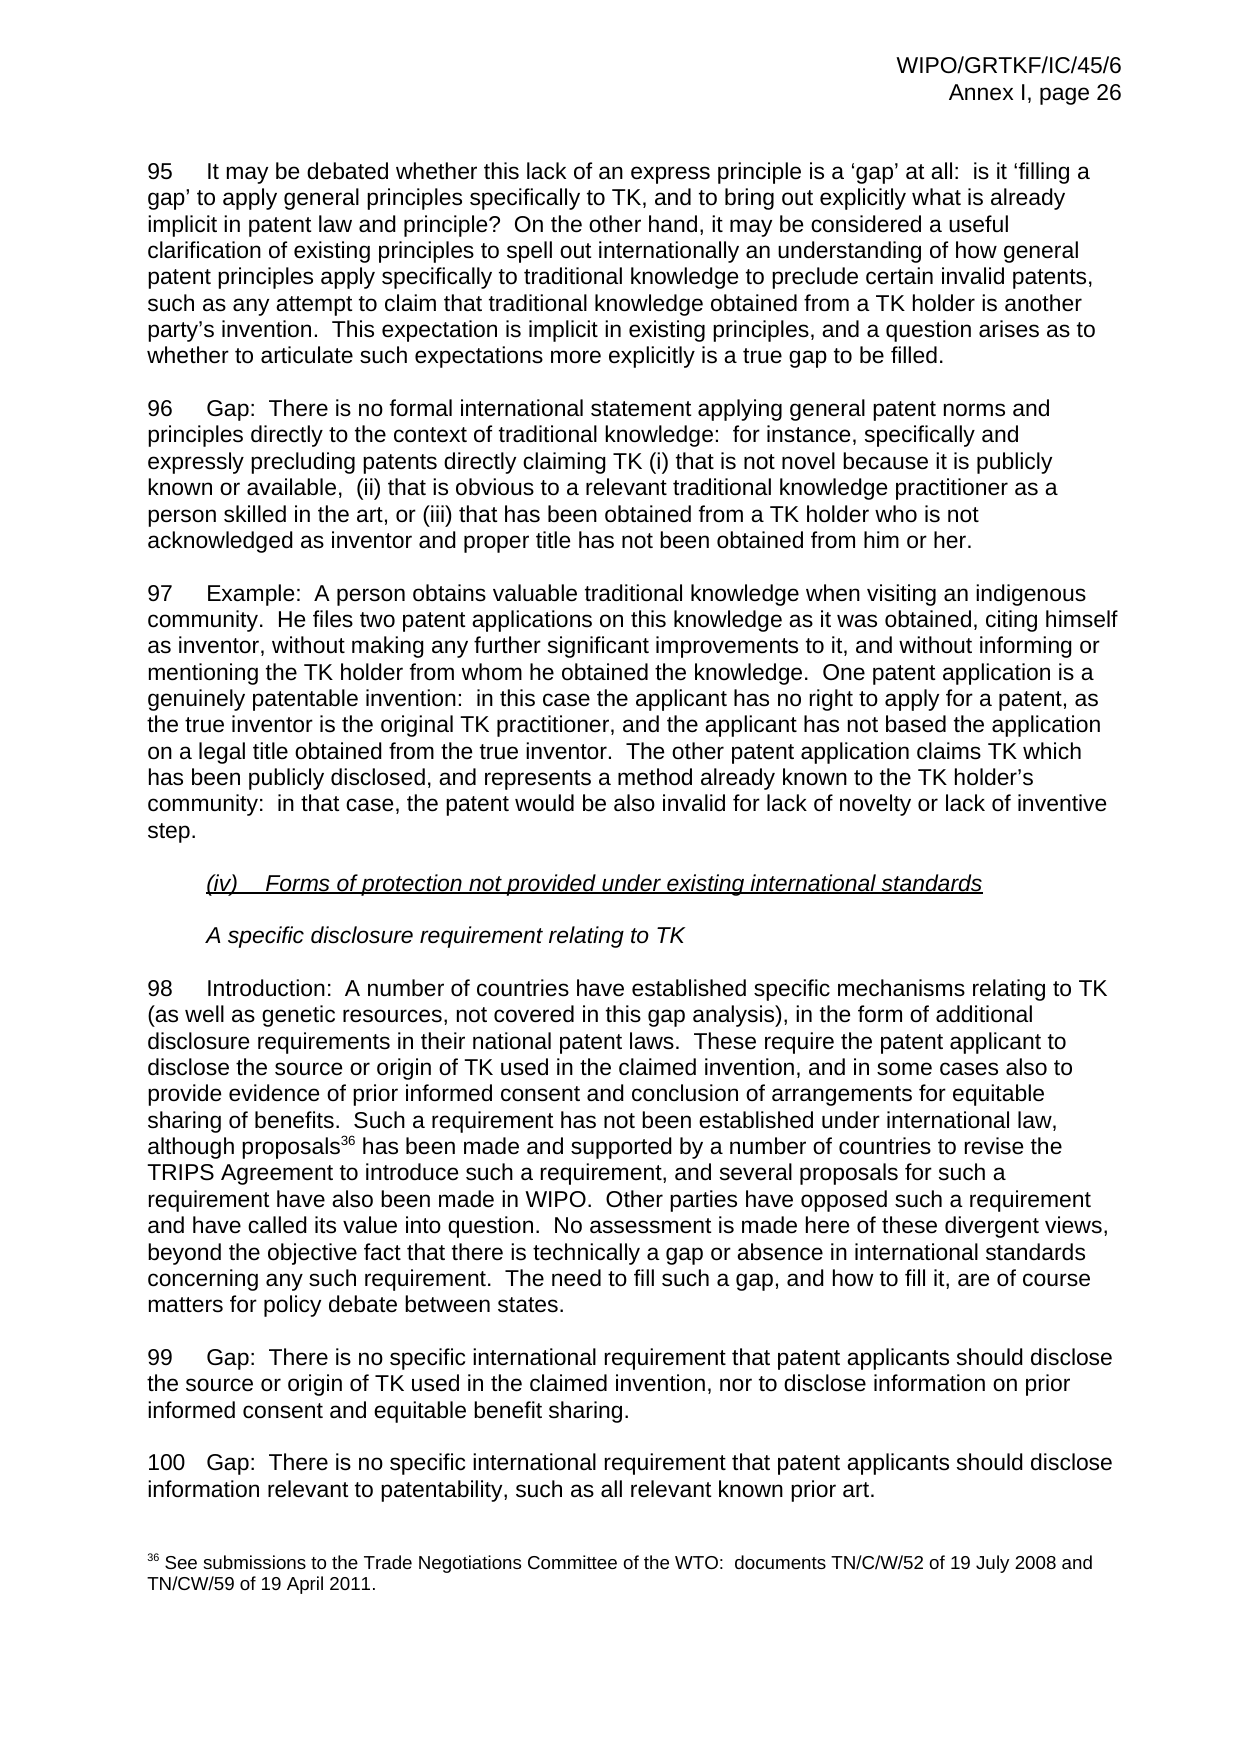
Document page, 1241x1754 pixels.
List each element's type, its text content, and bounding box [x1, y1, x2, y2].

text Gap: There is no specific international requirement that patent applicants should disclose the source or origin of TK used in the claimed invention, nor to disclose information on prior informed consent and equitable benefit sharing. [147, 1344, 1122, 1423]
text Example: A person obtains valuable traditional knowledge when visiting an indigenous community. He files two patent applications on this knowledge as it was obtained, citing himself as inventor, without making any further significant improvements to it, and without informing or mentioning the TK holder from whom he obtained the knowledge. One patent application is a genuinely patentable invention: in this case the applicant has no right to apply for a patent, as the true inventor is the original TK practitioner, and the applicant has not based the application on a legal title obtained from the true inventor. The other patent application claims TK which has been publicly disclosed, and represents a method already known to the TK holder’s community: in that case, the patent would be also invalid for lack of novelty or lack of inventive step. [147, 579, 1122, 843]
text Introduction: A number of countries have established specific mechanisms relating to TK (as well as genetic resources, not covered in this gap analysis), in the form of additional disclosure requirements in their national patent laws. These require the patent applicant to disclose the source or origin of TK used in the claimed invention, and in some cases also to provide evidence of prior informed consent and conclusion of arrangements for equitable sharing of benefits. Such a requirement has not been established under international law, although proposals has been made and supported by a number of countries to revise the TRIPS Agreement to introduce such a requirement, and several proposals for such a requirement have also been made in WIPO. Other parties have opposed such a requirement and have called its value into question. No assessment is made here of these divergent views, beyond the objective fact that there is technically a gap or absence in international standards concerning any such requirement. The need to fill such a gap, and how to fill it, are of course matters for policy debate between states. [147, 975, 1122, 1317]
text Gap: There is no specific international requirement that patent applicants should disclose information relevant to patentability, such as all relevant known prior art. [147, 1449, 1122, 1502]
text A specific disclosure requirement relating to TK [147, 922, 1122, 948]
text (iv) Forms of protection not provided under existing international standards [147, 869, 1122, 896]
text Gap: There is no formal international statement applying general patent norms and principles directly to the context of traditional knowledge: for instance, specifically and expressly precluding patents directly claiming TK (i) that is not novel because it is publicly known or available, (ii) that is obvious to a relevant traditional knowledge practitioner as a person skilled in the art, or (iii) that has been obtained from a TK holder who is not acknowledged as inventor and proper title has not been obtained from him or her. [147, 395, 1122, 553]
text It may be debated whether this lack of an express principle is a ‘gap’ at all: is it ‘filling a gap’ to apply general principles specifically to TK, and to bring out explicitly what is already implicit in patent law and principle? On the other hand, it may be considered a useful clarification of existing principles to spell out internationally an understanding of how general patent principles apply specifically to traditional knowledge to preclude certain invalid patents, such as any attempt to claim that traditional knowledge obtained from a TK holder is another party’s invention. This expectation is implicit in existing principles, and a question arises as to whether to articulate such expectations more explicitly is a true gap to be filled. [147, 158, 1122, 369]
